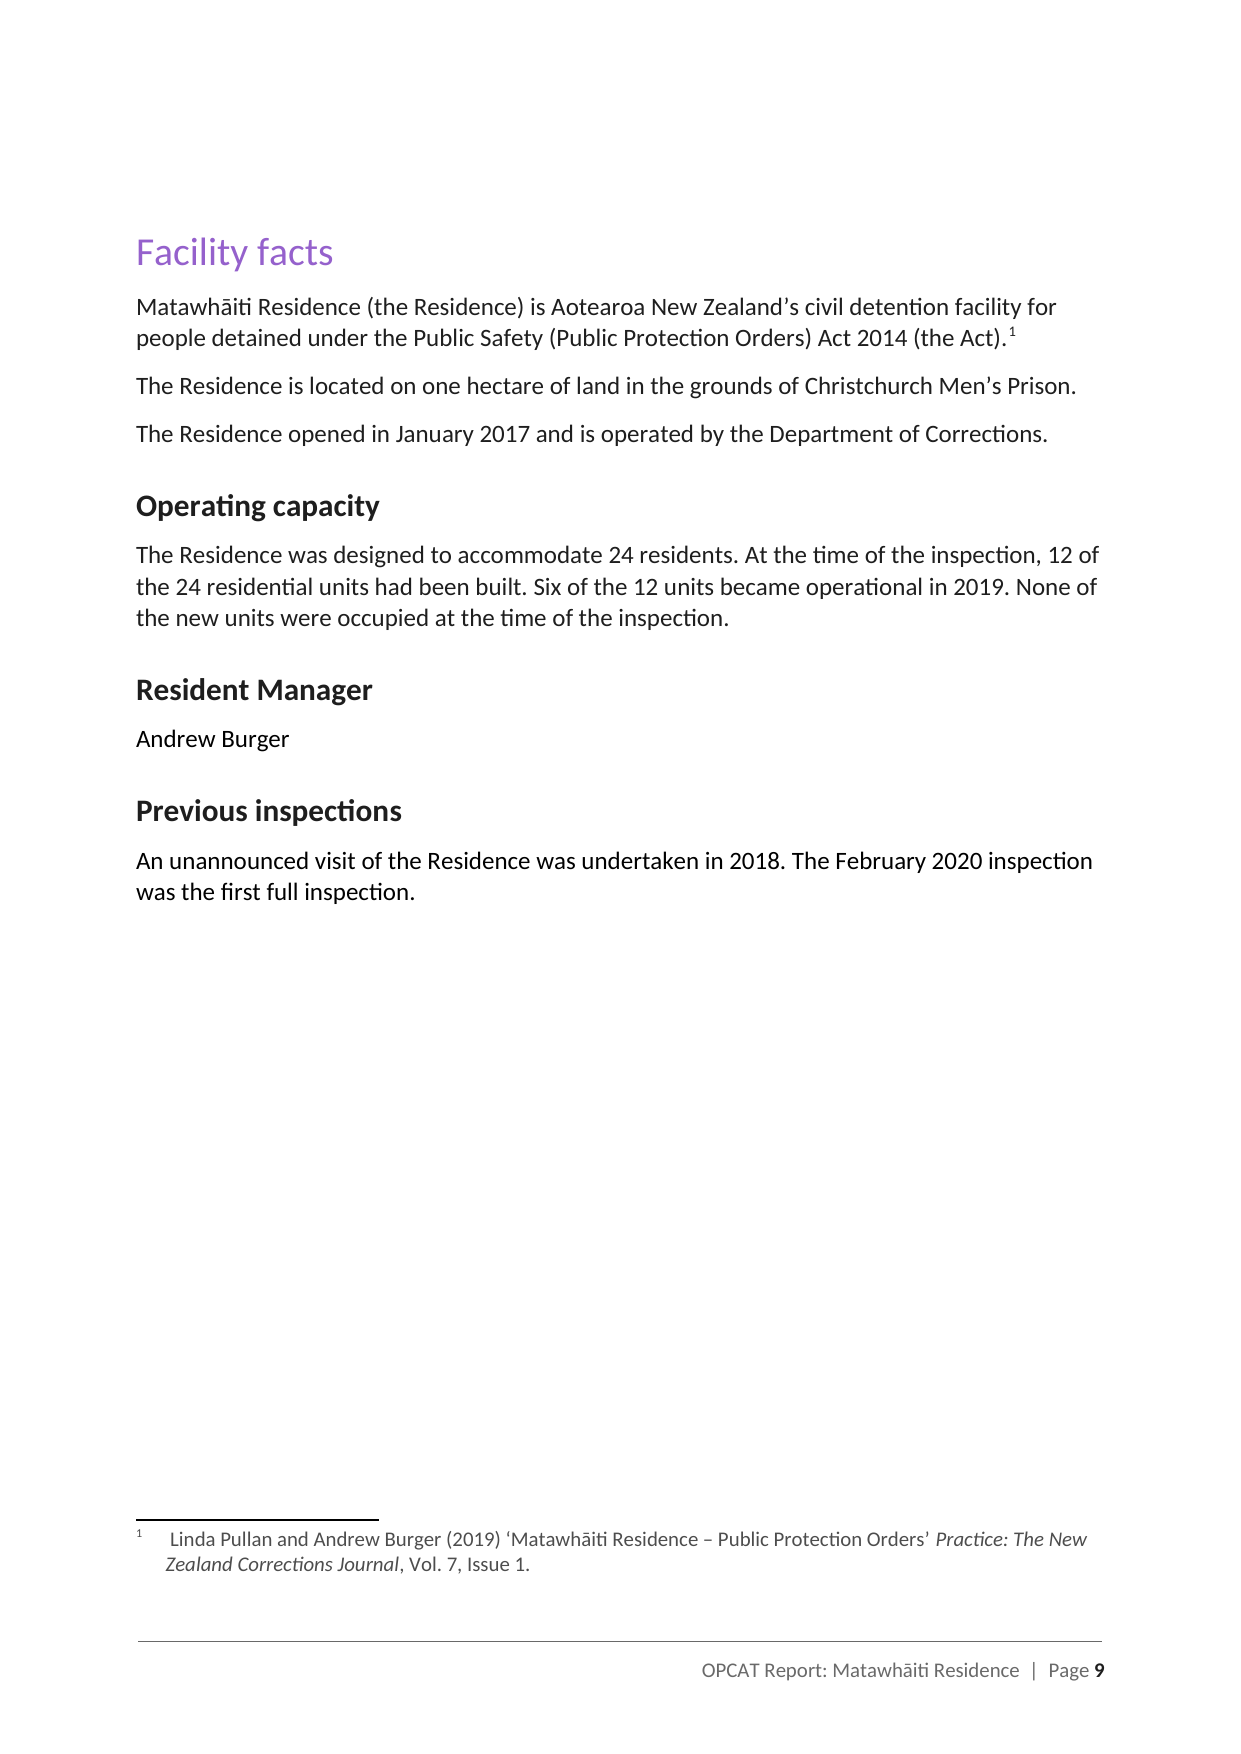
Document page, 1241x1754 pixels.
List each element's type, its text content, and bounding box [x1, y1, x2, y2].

text The Residence is located on one hectare of land in the grounds of Christchurch Men’s Prison. [136, 369, 1104, 401]
text The Residence was designed to accommodate 24 residents. At the time of the inspection, 12 of the 24 residential units had been built. Six of the 12 units became operational in 2019. None of the new units were occupied at the time of the inspection. [136, 539, 1104, 632]
subtitle Operating capacity [136, 486, 1075, 524]
text Matawhāiti Residence (the Residence) is Aotearoa New Zealand’s civil detention facility for people detained under the Public Safety (Public Protection Orders) Act 2014 (the Act). [136, 290, 1104, 353]
subtitle Resident Manager [136, 670, 1075, 708]
text Andrew Burger [136, 723, 1104, 754]
text The Residence opened in January 2017 and is operated by the Department of Corrections. [136, 417, 1104, 448]
subtitle Previous inspections [136, 791, 1075, 829]
text An unannounced visit of the Residence was undertaken in 2018. The February 2020 inspection was the first full inspection. [136, 844, 1104, 907]
subtitle Facility facts [136, 227, 1075, 276]
